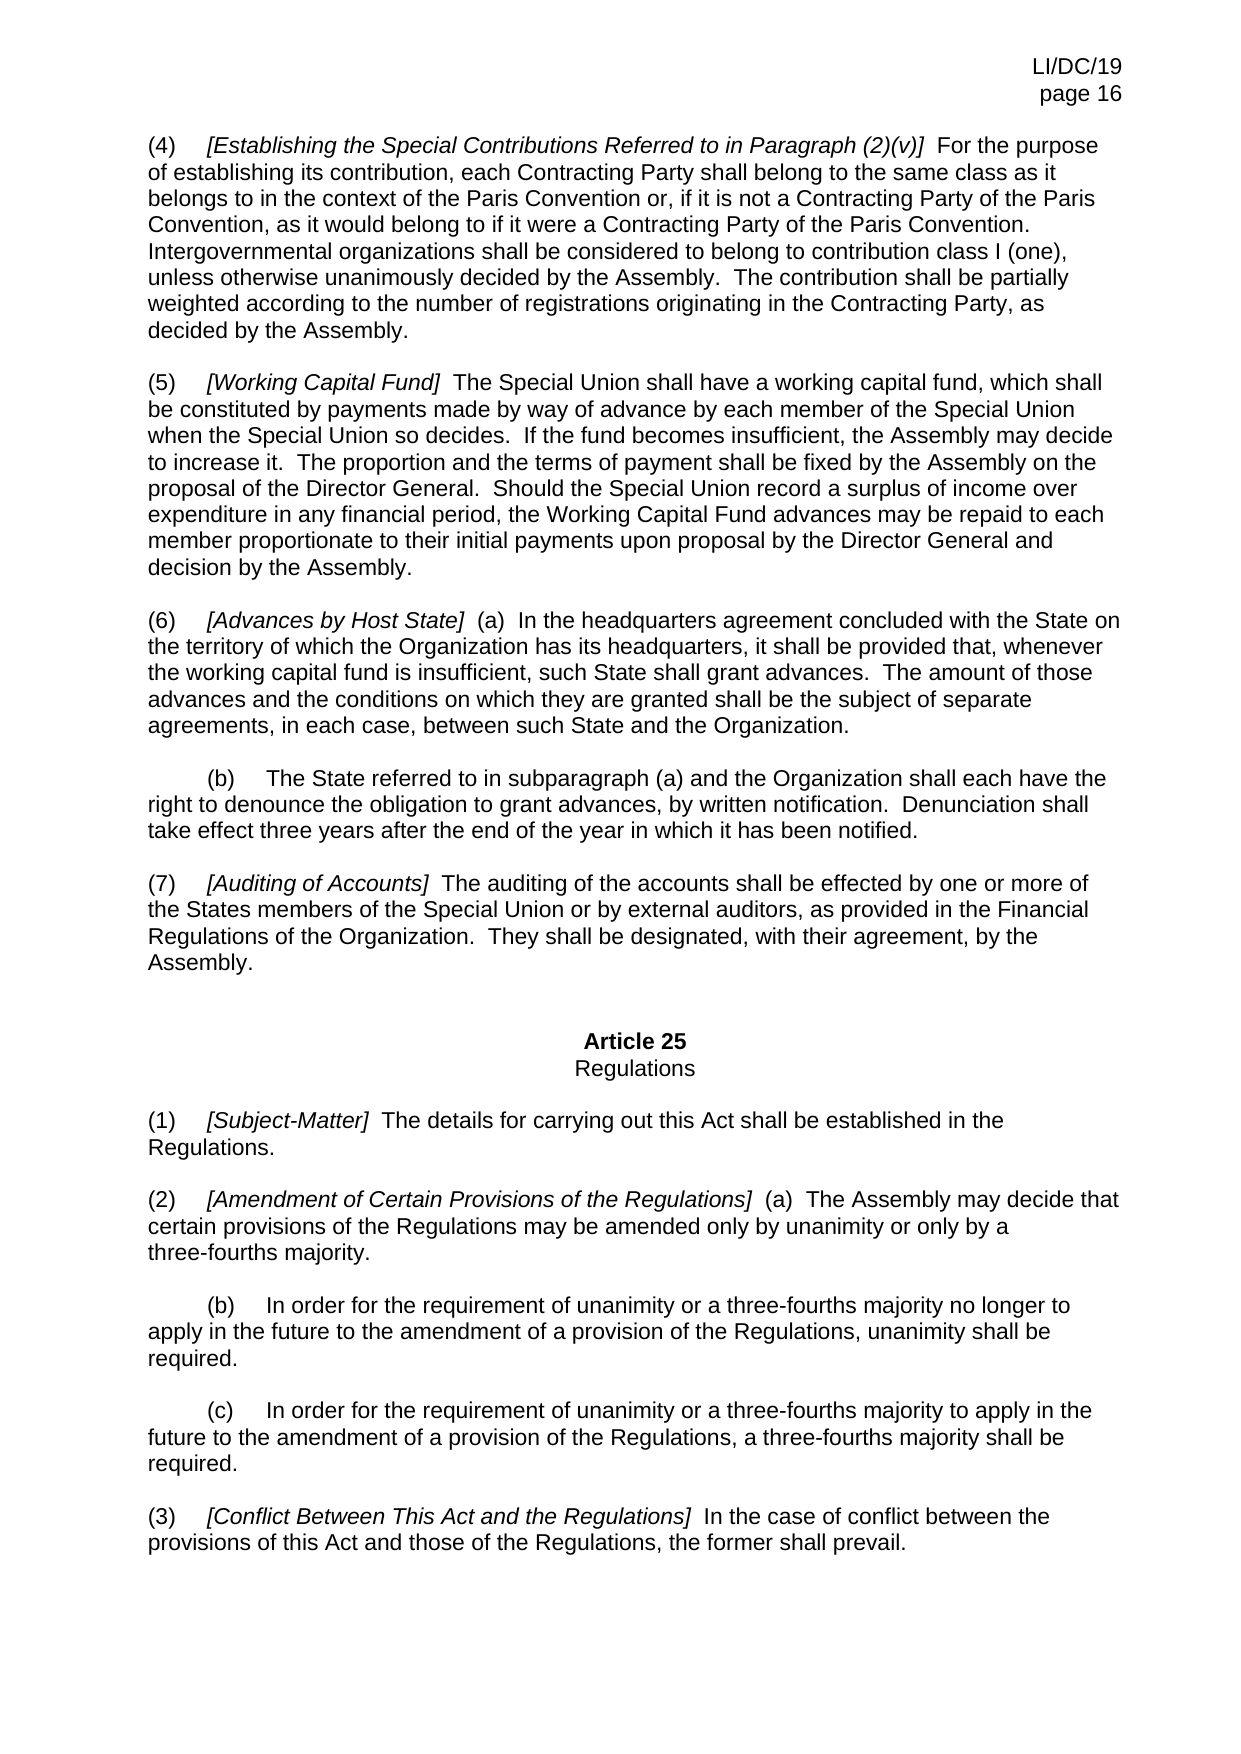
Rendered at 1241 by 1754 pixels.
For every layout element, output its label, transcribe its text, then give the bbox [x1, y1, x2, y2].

text Regulations [148, 1054, 1122, 1081]
text (3) [Conflict Between This Act and the Regulations] In the case of conflict between the provisions of this Act and those of the Regulations, the former shall prevail. [148, 1503, 1122, 1555]
text Article 25 [148, 1028, 1122, 1054]
text (1) [Subject-Matter] The details for carrying out this Act shall be established in the Regulations. [148, 1107, 1122, 1160]
text (b) In order for the requirement of unanimity or a three-fourths majority no longer to apply in the future to the amendment of a provision of the Regulations, unanimity shall be required. [148, 1292, 1122, 1397]
text (4) [Establishing the Special Contributions Referred to in Paragraph (2)(v)] For the purpose of establishing its contribution, each Contracting Party shall belong to the same class as it belongs to in the context of the Paris Convention or, if it is not a Contracting Party of the Paris Convention, as it would belong to if it were a Contracting Party of the Paris Convention. Intergovernmental organizations shall be considered to belong to contribution class I (one), unless otherwise unanimously decided by the Assembly. The contribution shall be partially weighted according to the number of registrations originating in the Contracting Party, as decided by the Assembly. [148, 132, 1122, 343]
text (c) In order for the requirement of unanimity or a three-fourths majority to apply in the future to the amendment of a provision of the Regulations, a three-fourths majority shall be required. [148, 1397, 1122, 1476]
text (2) [Amendment of Certain Provisions of the Regulations] (a) The Assembly may decide that certain provisions of the Regulations may be amended only by unanimity or only by a three-fourths majority. [148, 1186, 1122, 1265]
text (5) [Working Capital Fund] The Special Union shall have a working capital fund, which shall be constituted by payments made by way of advance by each member of the Special Union when the Special Union so decides. If the fund becomes insufficient, the Assembly may decide to increase it. The proportion and the terms of payment shall be fixed by the Assembly on the proposal of the Director General. Should the Special Union record a surplus of income over expenditure in any financial period, the Working Capital Fund advances may be repaid to each member proportionate to their initial payments upon proposal by the Director General and decision by the Assembly. [148, 369, 1122, 580]
text (7) [Auditing of Accounts] The auditing of the accounts shall be effected by one or more of the States members of the Special Union or by external auditors, as provided in the Financial Regulations of the Organization. They shall be designated, with their agreement, by the Assembly. [148, 870, 1122, 976]
text (b) The State referred to in subparagraph (a) and the Organization shall each have the right to denounce the obligation to grant advances, by written notification. Denunciation shall take effect three years after the end of the year in which it has been notified. [148, 765, 1122, 844]
text (6) [Advances by Host State] (a) In the headquarters agreement concluded with the State on the territory of which the Organization has its headquarters, it shall be provided that, whenever the working capital fund is insufficient, such State shall grant advances. The amount of those advances and the conditions on which they are granted shall be the subject of separate agreements, in each case, between such State and the Organization. [148, 607, 1122, 765]
